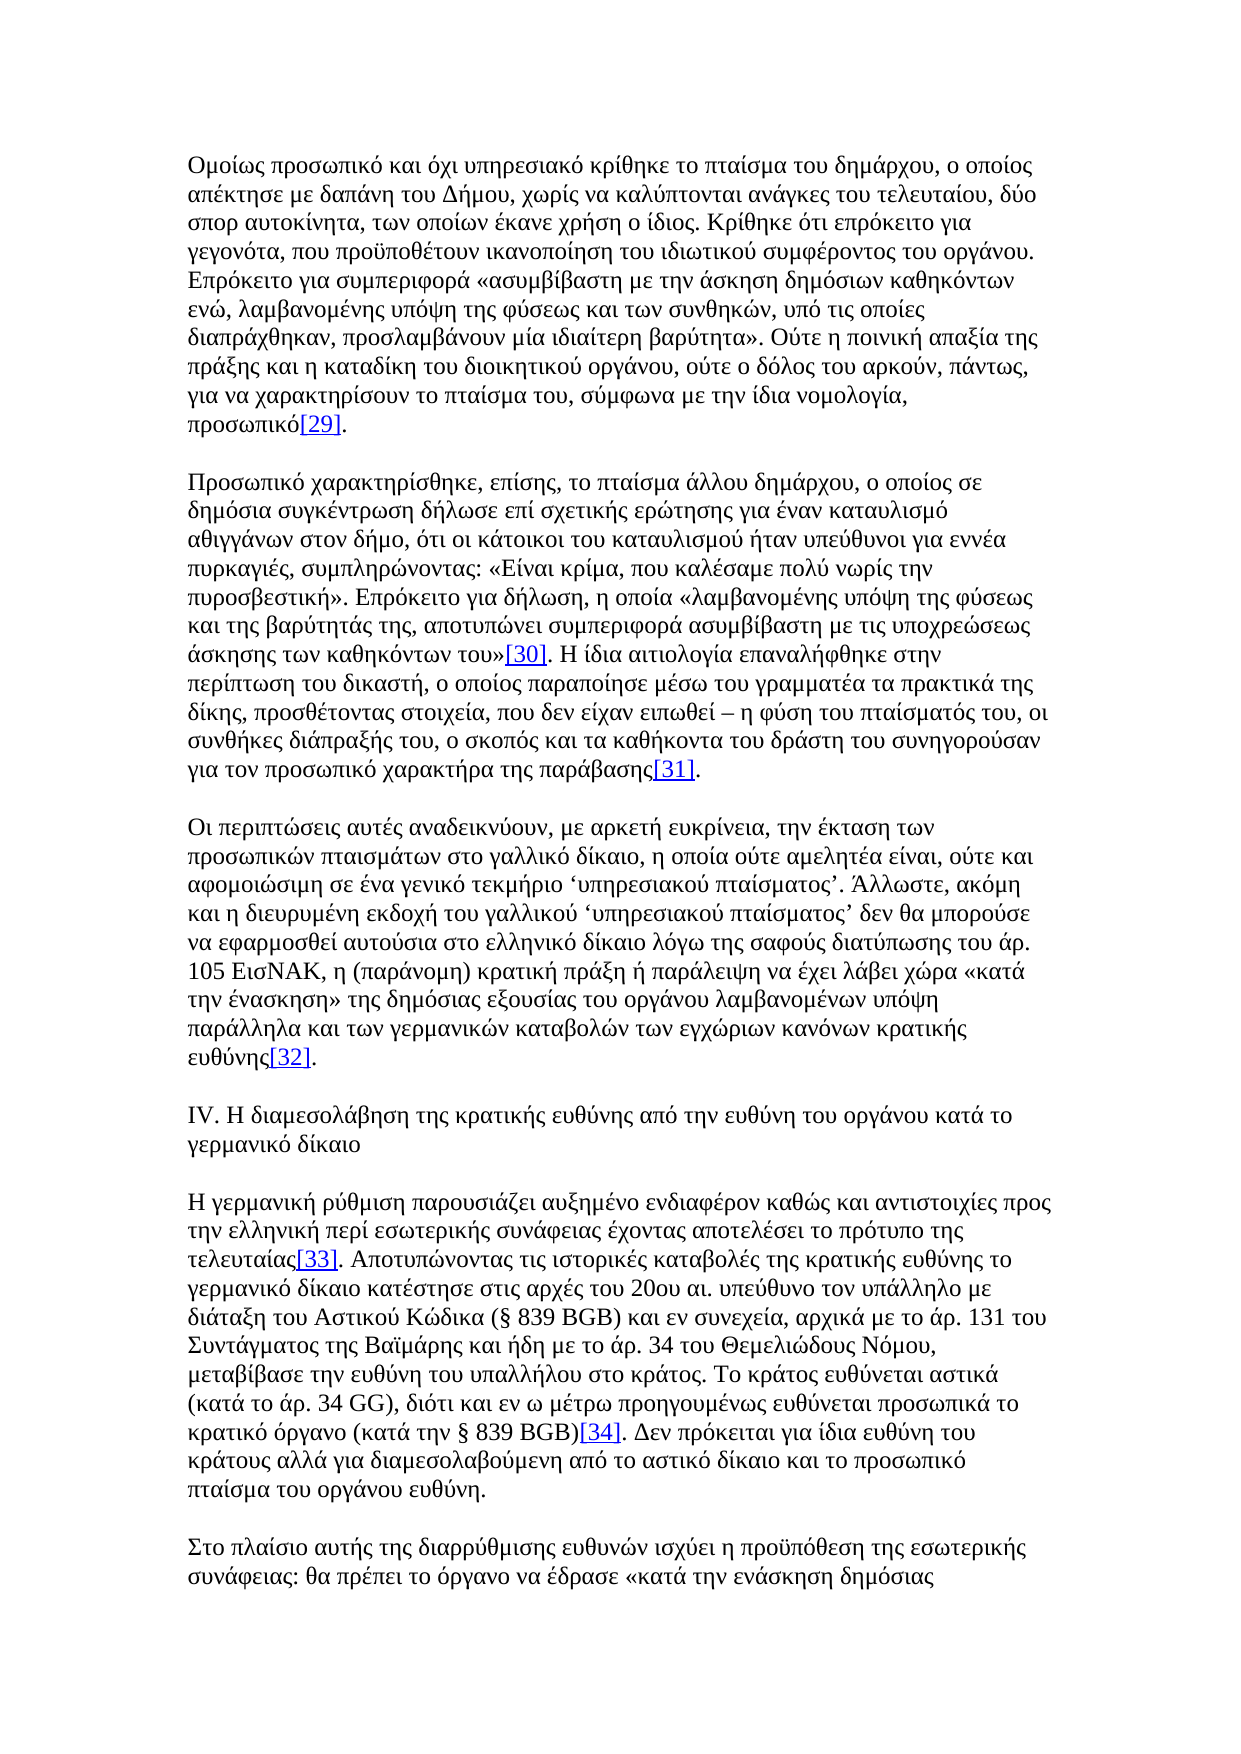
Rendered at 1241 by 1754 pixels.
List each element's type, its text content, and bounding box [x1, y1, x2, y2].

text Η γερμανική ρύθμιση παρουσιάζει αυξημένο ενδιαφέρον καθώς και αντιστοιχίες προς την ελληνική περί εσωτερικής συνάφειας έχοντας αποτελέσει το πρότυπο της τελευταίας[33]. Αποτυπώνοντας τις ιστορικές καταβολές της κρατικής ευθύνης το γερμανικό δίκαιο κατέστησε στις αρχές του 20ου αι. υπεύθυνο τον υπάλληλο με διάταξη του Αστικού Κώδικα (§ 839 BGB) και εν συνεχεία, αρχικά με το άρ. 131 του Συντάγματος της Βαϊμάρης και ήδη με το άρ. 34 του Θεμελιώδους Νόμου, μεταβίβασε την ευθύνη του υπαλλήλου στο κράτος. Το κράτος ευθύνεται αστικά (κατά το άρ. 34 GG), διότι και εν ω μέτρω προηγουμένως ευθύνεται προσωπικά το κρατικό όργανο (κατά την § 839 BGB)[34]. Δεν πρόκειται για ίδια ευθύνη του κράτους αλλά για διαμεσολαβούμενη από το αστικό δίκαιο και το προσωπικό πταίσμα του οργάνου ευθύνη. [187, 1187, 1053, 1503]
text Προσωπικό χαρακτηρίσθηκε, επίσης, το πταίσμα άλλου δημάρχου, ο οποίος σε δημόσια συγκέντρωση δήλωσε επί σχετικής ερώτησης για έναν καταυλισμό αθιγγάνων στον δήμο, ότι οι κάτοικοι του καταυλισμού ήταν υπεύθυνοι για εννέα πυρκαγιές, συμπληρώνοντας: «Είναι κρίμα, που καλέσαμε πολύ νωρίς την πυροσβεστική». Επρόκειτο για δήλωση, η οποία «λαμβανομένης υπόψη της φύσεως και της βαρύτητάς της, αποτυπώνει συμπεριφορά ασυμβίβαστη με τις υποχρεώσεως άσκησης των καθηκόντων του»[30]. H ίδια αιτιολογία επαναλήφθηκε στην περίπτωση του δικαστή, ο οποίος παραποίησε μέσω του γραμματέα τα πρακτικά της δίκης, προσθέτοντας στοιχεία, που δεν είχαν ειπωθεί – η φύση του πταίσματός του, οι συνθήκες διάπραξής του, ο σκοπός και τα καθήκοντα του δράστη του συνηγορούσαν για τον προσωπικό χαρακτήρα της παράβασης[31]. [187, 467, 1053, 783]
text Οι περιπτώσεις αυτές αναδεικνύουν, με αρκετή ευκρίνεια, την έκταση των προσωπικών πταισμάτων στο γαλλικό δίκαιο, η οποία ούτε αμελητέα είναι, ούτε και αφομοιώσιμη σε ένα γενικό τεκμήριο ‘υπηρεσιακού πταίσματος’. Άλλωστε, ακόμη και η διευρυμένη εκδοχή του γαλλικού ‘υπηρεσιακού πταίσματος’ δεν θα μπορούσε να εφαρμοσθεί αυτούσια στο ελληνικό δίκαιο λόγω της σαφούς διατύπωσης του άρ. 105 ΕισΝΑΚ, η (παράνομη) κρατική πράξη ή παράλειψη να έχει λάβει χώρα «κατά την ένασκηση» της δημόσιας εξουσίας του οργάνου λαμβανομένων υπόψη παράλληλα και των γερμανικών καταβολών των εγχώριων κανόνων κρατικής ευθύνης[32]. [187, 812, 1053, 1071]
text IV. Η διαμεσολάβηση της κρατικής ευθύνης από την ευθύνη του οργάνου κατά το γερμανικό δίκαιο [187, 1100, 1053, 1157]
text Ομοίως προσωπικό και όχι υπηρεσιακό κρίθηκε το πταίσμα του δημάρχου, ο οποίος απέκτησε με δαπάνη του Δήμου, χωρίς να καλύπτονται ανάγκες του τελευταίου, δύο σπορ αυτοκίνητα, των οποίων έκανε χρήση ο ίδιος. Κρίθηκε ότι επρόκειτο για γεγονότα, που προϋποθέτουν ικανοποίηση του ιδιωτικού συμφέροντος του οργάνου. Επρόκειτο για συμπεριφορά «ασυμβίβαστη με την άσκηση δημόσιων καθηκόντων ενώ, λαμβανομένης υπόψη της φύσεως και των συνθηκών, υπό τις οποίες διαπράχθηκαν, προσλαμβάνουν μία ιδιαίτερη βαρύτητα». Ούτε η ποινική απαξία της πράξης και η καταδίκη του διοικητικού οργάνου, ούτε ο δόλος του αρκούν, πάντως, για να χαρακτηρίσουν το πταίσμα του, σύμφωνα με την ίδια νομολογία, προσωπικό[29]. [187, 150, 1053, 437]
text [187, 1532, 1053, 1589]
